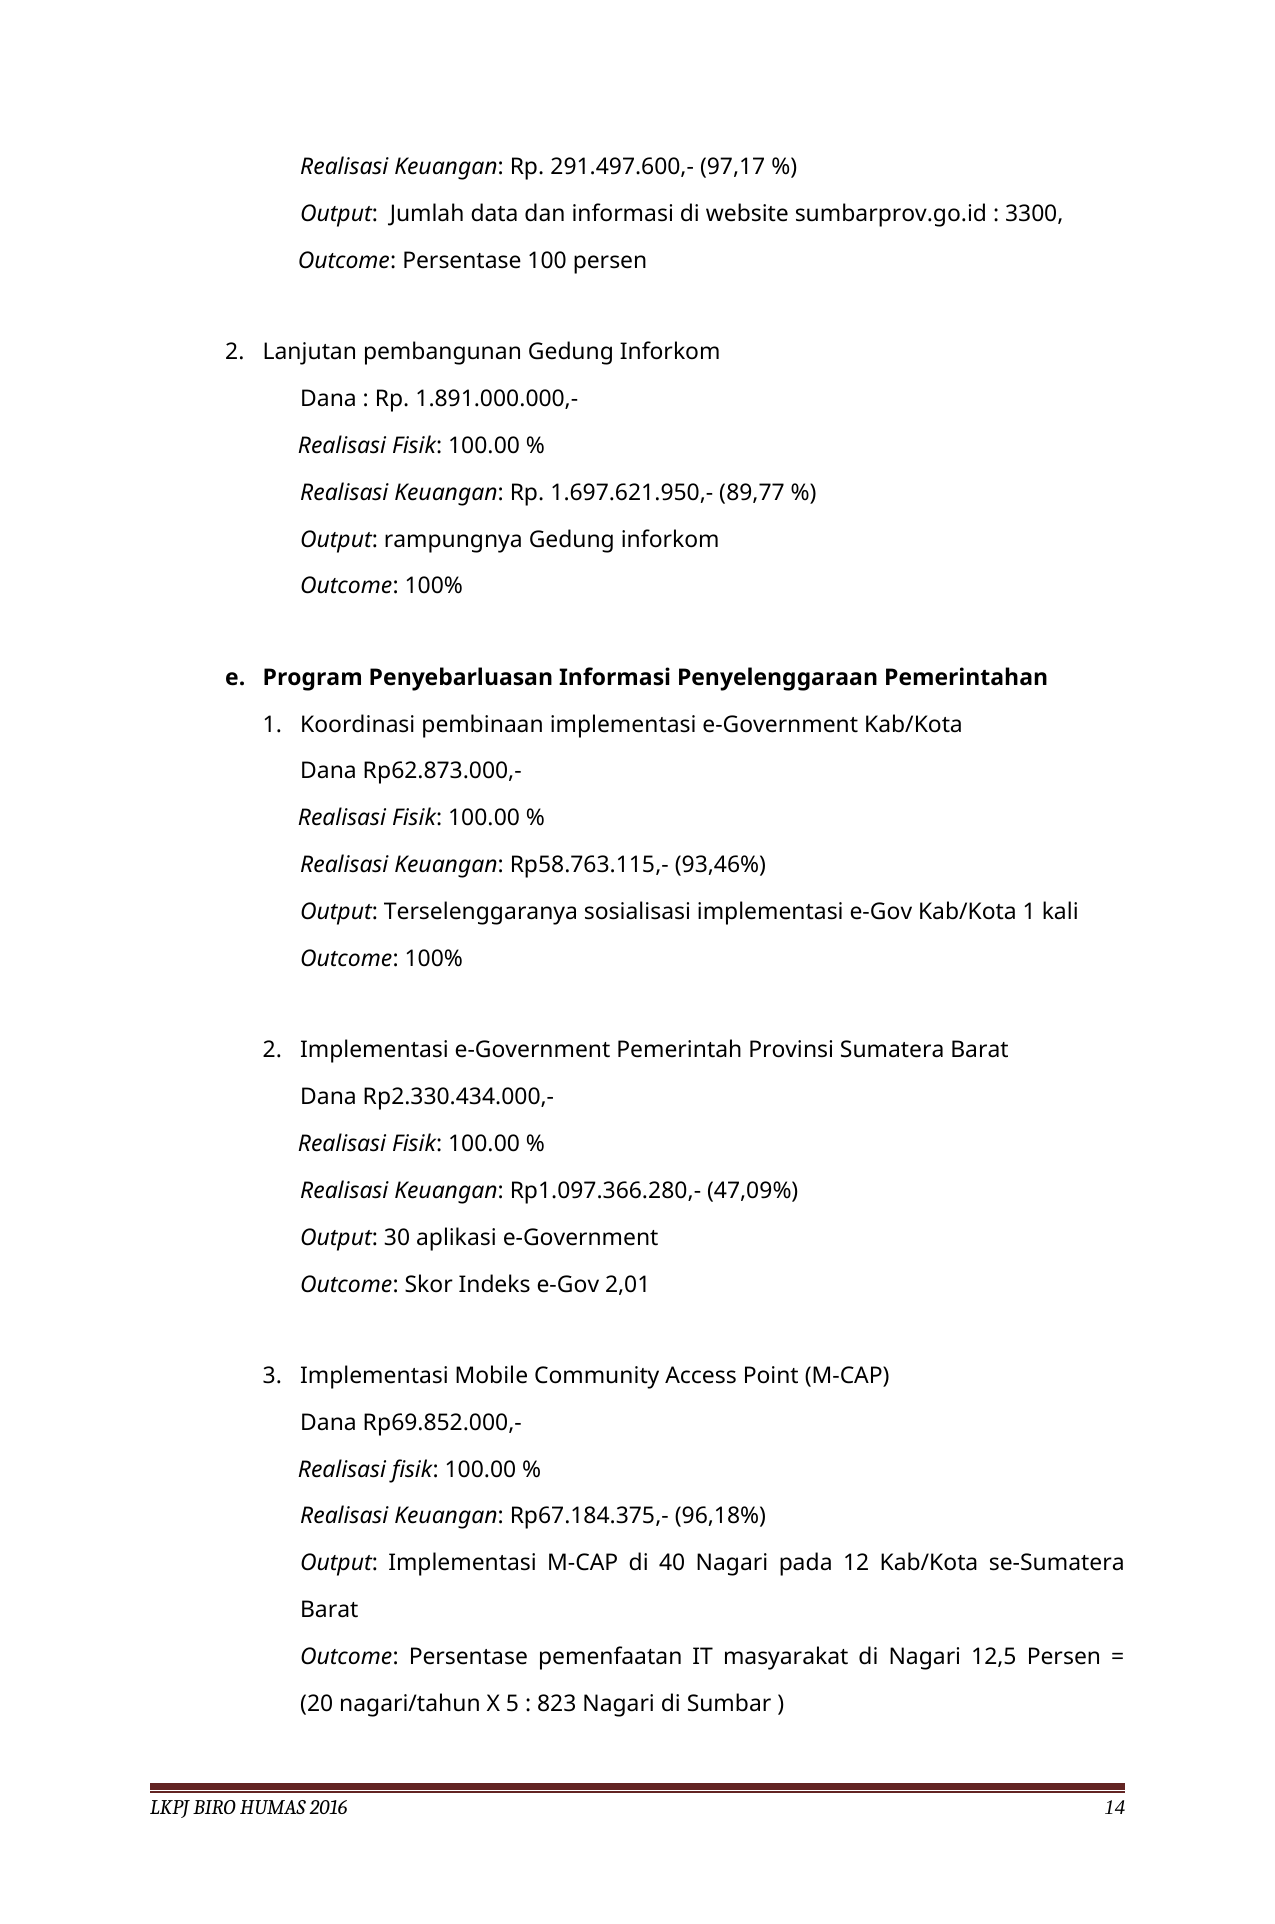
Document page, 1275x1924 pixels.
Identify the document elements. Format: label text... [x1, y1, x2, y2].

text Realisasi Fisik: 100.00 % [298, 1127, 1125, 1158]
text Realisasi Keuangan: Rp67.184.375,- (96,18%) [225, 1499, 1125, 1531]
text Outcome: Persentase 100 persen [298, 244, 1125, 275]
text 2. Lanjutan pembangunan Gedung Inforkom [225, 335, 1125, 366]
text e. Program Penyebarluasan Informasi Penyelenggaraan Pemerintahan [225, 661, 1125, 692]
text 3. Implementasi Mobile Community Access Point (M-CAP) [225, 1359, 1125, 1390]
text Dana : Rp. 1.891.000.000,- [225, 382, 1125, 413]
text Dana Rp2.330.434.000,- [225, 1080, 1125, 1111]
text Output: rampungnya Gedung inforkom [225, 522, 1125, 554]
text Outcome: Skor Indeks e-Gov 2,01 [225, 1267, 1125, 1299]
text Realisasi fisik: 100.00 % [298, 1452, 1125, 1484]
text Realisasi Fisik: 100.00 % [298, 429, 1125, 460]
text Dana Rp62.873.000,- [225, 754, 1125, 786]
text Output: Implementasi M-CAP di 40 Nagari pada 12 Kab/Kota se-Sumatera Barat [225, 1546, 1125, 1624]
text Dana Rp69.852.000,- [225, 1406, 1125, 1437]
text Realisasi Fisik: 100.00 % [298, 801, 1125, 832]
text Outcome: 100% [225, 569, 1125, 601]
text Output: 30 aplikasi e-Government [225, 1221, 1125, 1252]
text Outcome: Persentase pemenfaatan IT masyarakat di Nagari 12,5 Persen = (20 nagari/tahun X 5 : 823 Nagari di Sumbar ) [225, 1640, 1125, 1718]
text Realisasi Keuangan: Rp1.097.366.280,- (47,09%) [225, 1174, 1125, 1205]
text Output: Terselenggaranya sosialisasi implementasi e-Gov Kab/Kota 1 kali [225, 895, 1125, 926]
text Realisasi Keuangan: Rp. 291.497.600,- (97,17 %) [225, 150, 1125, 181]
text 1. Koordinasi pembinaan implementasi e-Government Kab/Kota [225, 707, 1125, 739]
text Output: Jumlah data dan informasi di website sumbarprov.go.id : 3300, [225, 197, 1125, 228]
text Realisasi Keuangan: Rp58.763.115,- (93,46%) [225, 848, 1125, 879]
text 2. Implementasi e-Government Pemerintah Provinsi Sumatera Barat [225, 1033, 1125, 1064]
text Outcome: 100% [225, 942, 1125, 973]
text Realisasi Keuangan: Rp. 1.697.621.950,- (89,77 %) [225, 476, 1125, 507]
